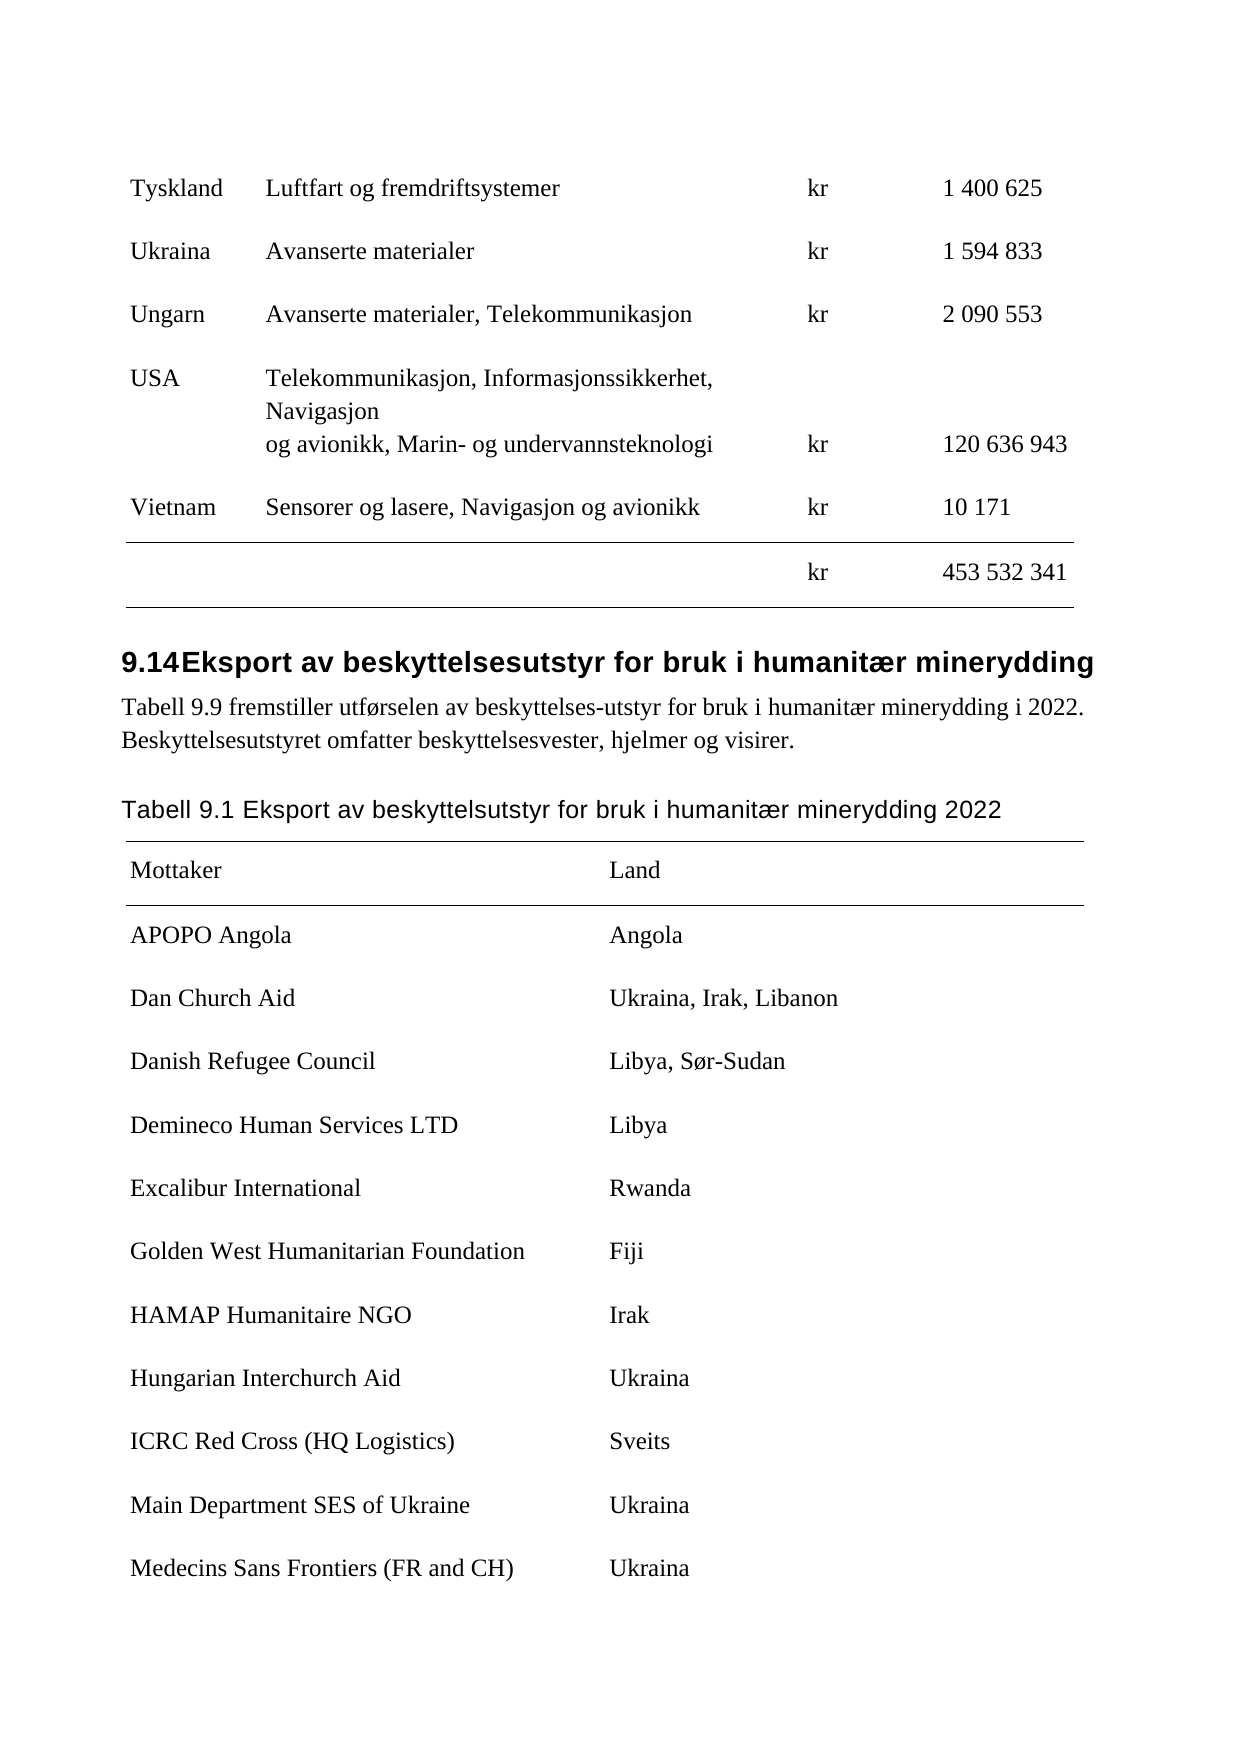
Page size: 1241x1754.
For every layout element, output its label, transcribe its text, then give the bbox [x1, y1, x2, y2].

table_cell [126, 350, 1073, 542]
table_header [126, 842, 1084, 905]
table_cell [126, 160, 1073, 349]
subtitle Eksport av beskyttelsesutstyr for bruk i humanitær minerydding [121, 645, 1119, 679]
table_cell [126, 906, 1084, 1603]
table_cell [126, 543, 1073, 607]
text Tabell 9.9 fremstiller utførselen av beskyttelses-utstyr for bruk i humanitær minerydding i 2022. Beskyttelsesutstyret omfatter beskyttelsesvester, hjelmer og visirer. [121, 692, 1119, 754]
text Eksport av beskyttelsutstyr for bruk i humanitær minerydding 2022 [121, 796, 1119, 824]
